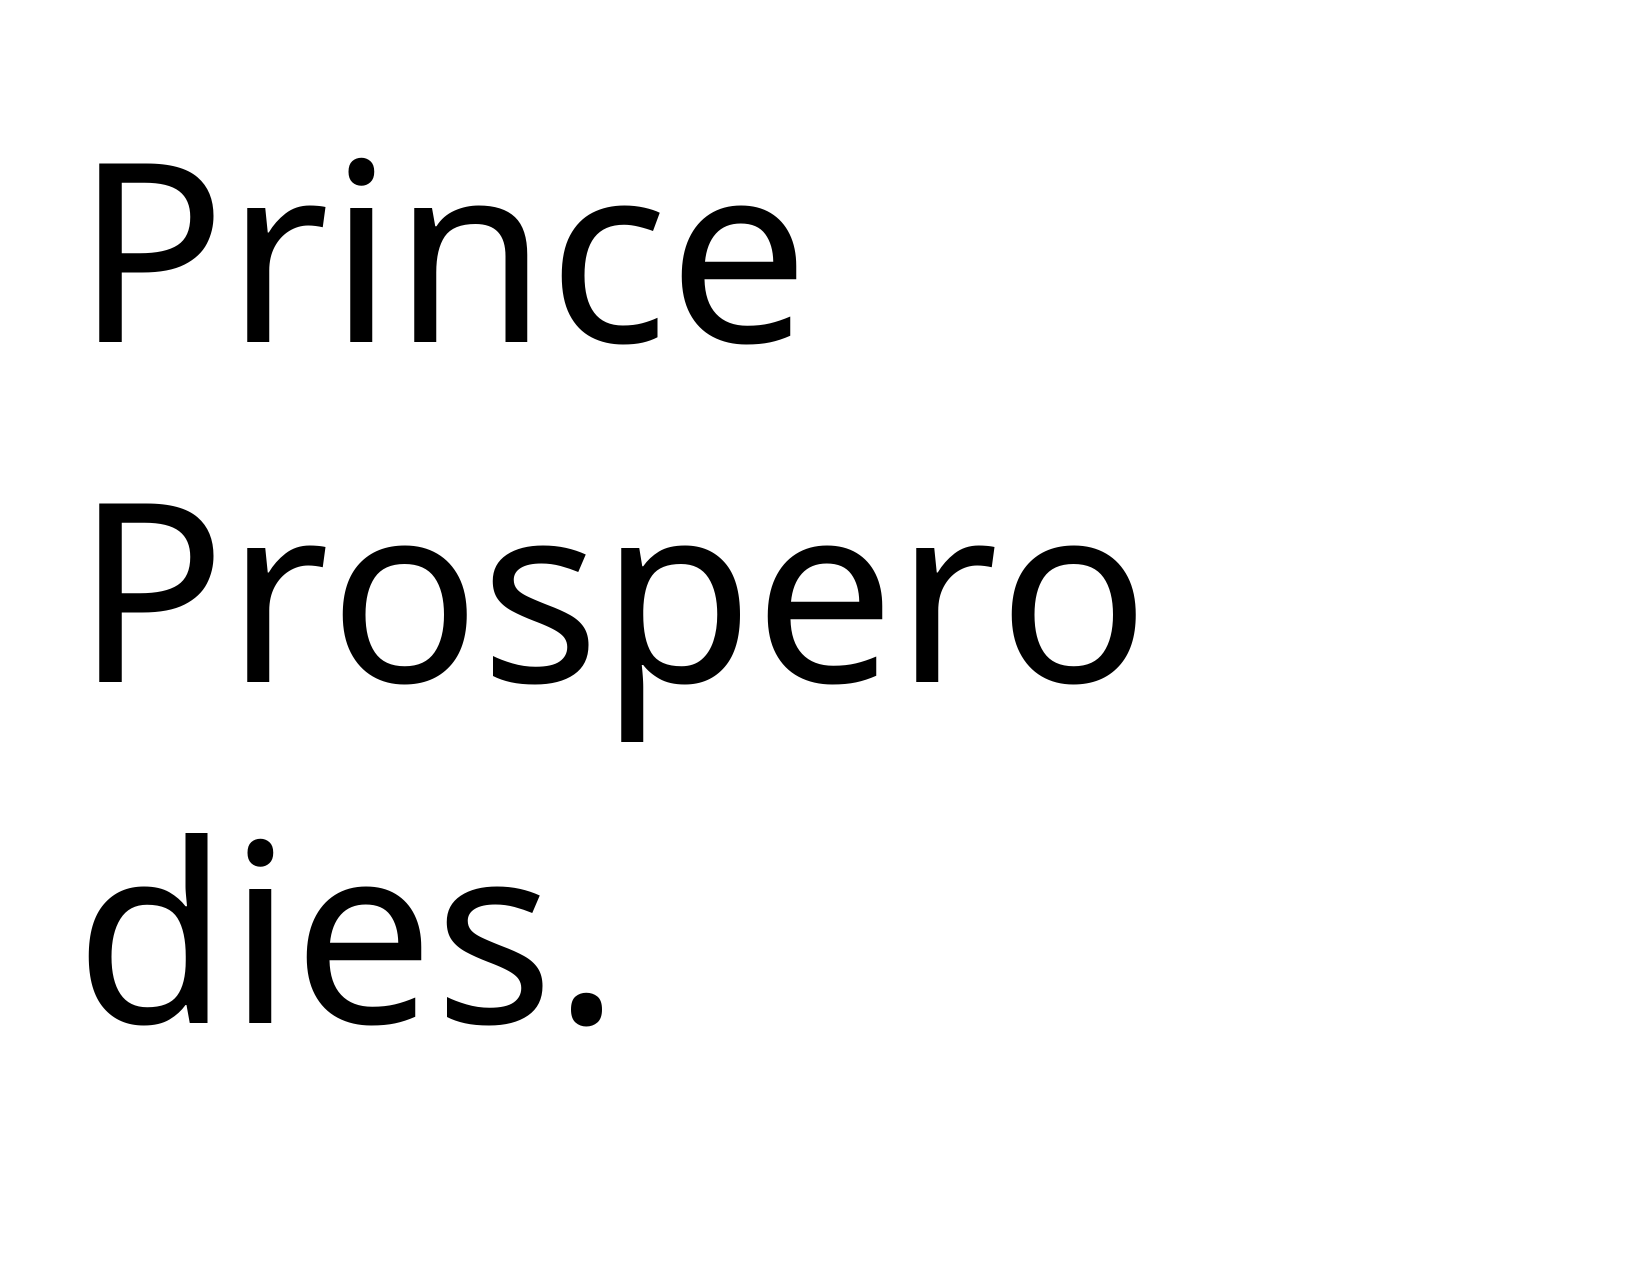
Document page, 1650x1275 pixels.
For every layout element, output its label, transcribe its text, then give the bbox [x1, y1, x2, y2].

text dies. [75, 756, 1575, 1097]
text Prince Prospero [75, 75, 1575, 756]
